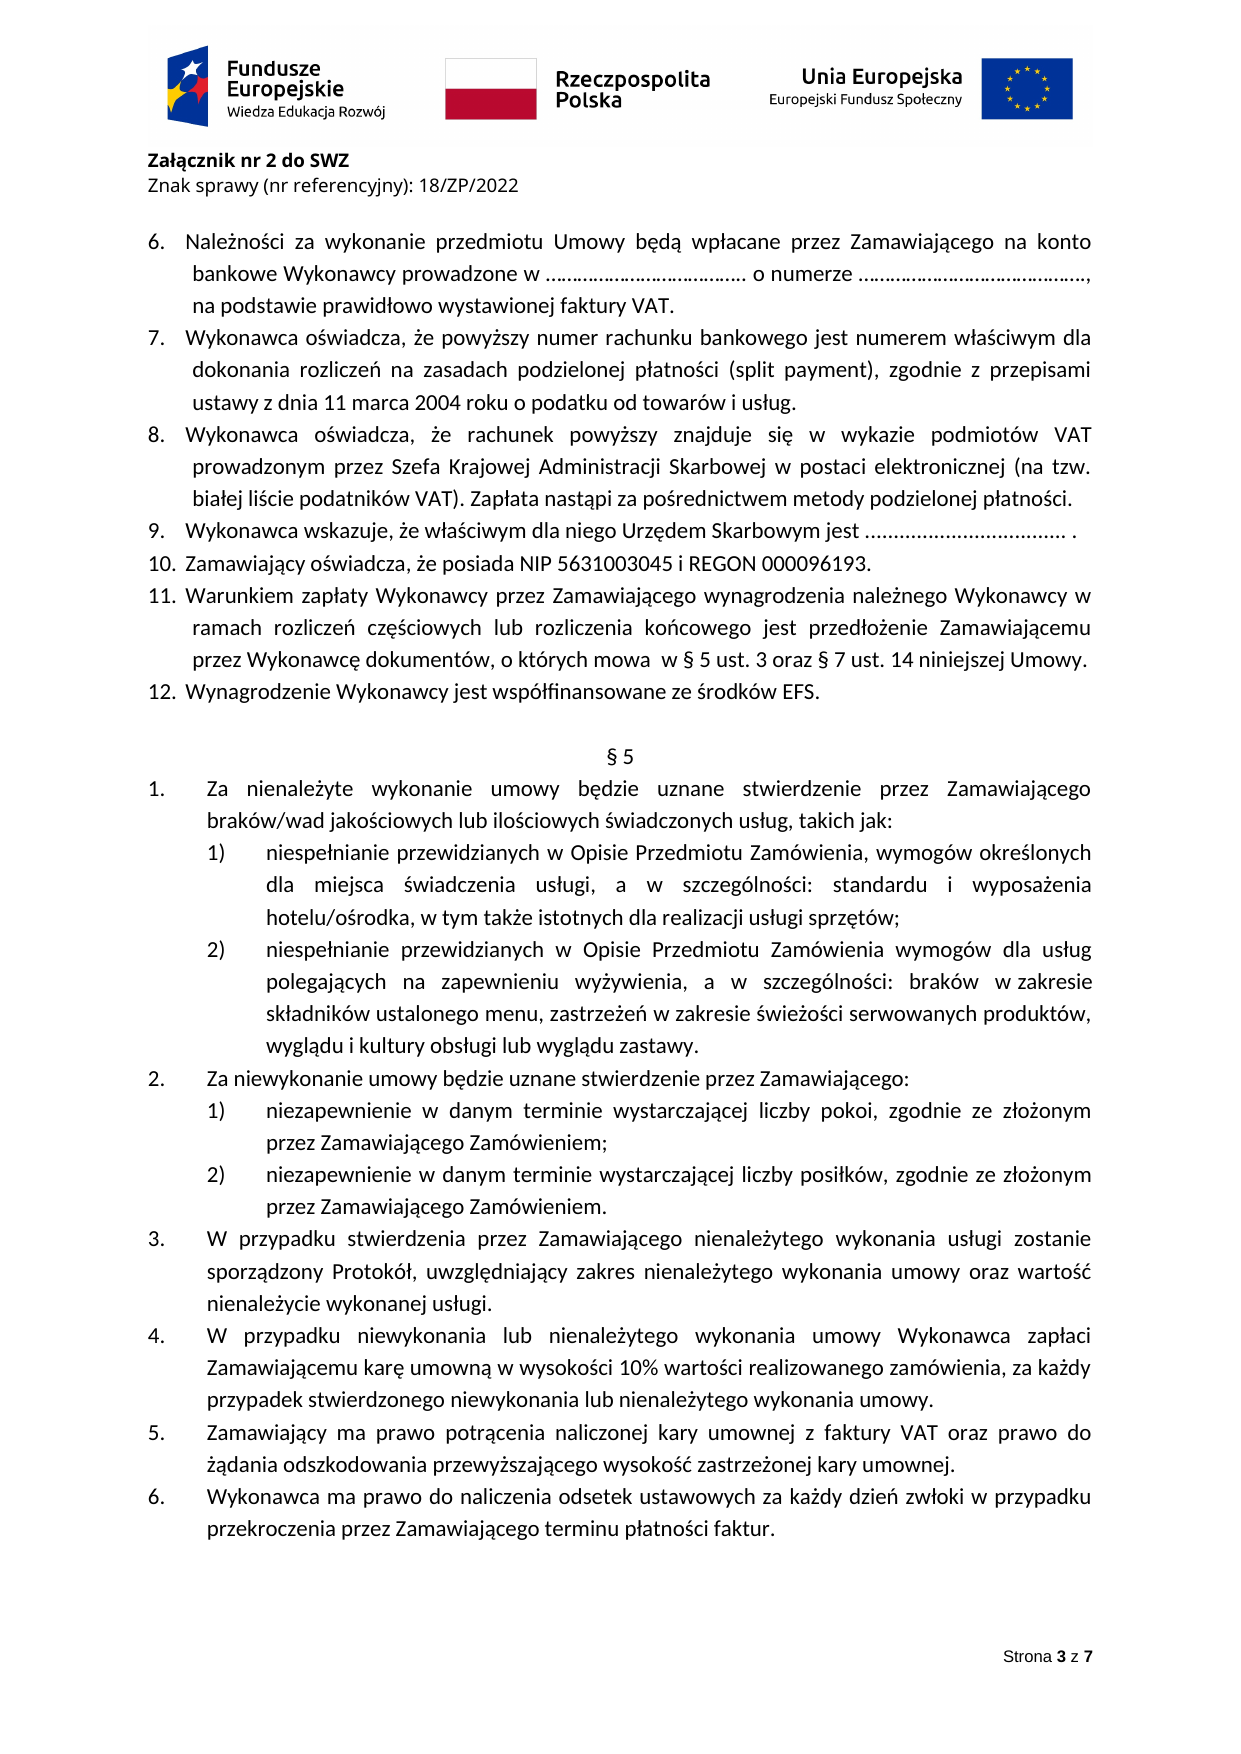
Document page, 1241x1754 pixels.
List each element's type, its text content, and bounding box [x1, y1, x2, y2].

list Wykonawca ma prawo do naliczenia odsetek ustawowych za każdy dzień zwłoki w przypadku przekroczenia przez Zamawiającego terminu płatności faktur. [148, 1482, 1093, 1542]
picture [147, 25, 1093, 147]
list Za nienależyte wykonanie umowy będzie uznane stwierdzenie przez Zamawiającego braków/wad jakościowych lub ilościowych świadczonych usług, takich jak: [148, 774, 1093, 834]
list W przypadku niewykonania lub nienależytego wykonania umowy Wykonawca zapłaci Zamawiającemu karę umowną w wysokości 10% wartości realizowanego zamówienia, za każdy przypadek stwierdzonego niewykonania lub nienależytego wykonania umowy. [148, 1321, 1093, 1413]
text § 5 [148, 742, 1093, 770]
list Za niewykonanie umowy będzie uznane stwierdzenie przez Zamawiającego: [148, 1064, 1093, 1092]
list Zamawiający oświadcza, że posiada NIP 5631003045 i REGON 000096193. [148, 549, 1093, 577]
list Zamawiający ma prawo potrącenia naliczonej kary umownej z faktury VAT oraz prawo do żądania odszkodowania przewyższającego wysokość zastrzeżonej kary umownej. [148, 1418, 1093, 1478]
list niezapewnienie w danym terminie wystarczającej liczby posiłków, zgodnie ze złożonym przez Zamawiającego Zamówieniem. [207, 1160, 1093, 1220]
list niespełnianie przewidzianych w Opisie Przedmiotu Zamówienia wymogów dla usług polegających na zapewnieniu wyżywienia, a w szczególności: braków w zakresie składników ustalonego menu, zastrzeżeń w zakresie świeżości serwowanych produktów, wyglądu i kultury obsługi lub wyglądu zastawy. [207, 935, 1093, 1059]
list Wykonawca oświadcza, że rachunek powyższy znajduje się w wykazie podmiotów VAT prowadzonym przez Szefa Krajowej Administracji Skarbowej w postaci elektronicznej (na tzw. białej liście podatników VAT). Zapłata nastąpi za pośrednictwem metody podzielonej płatności. [148, 420, 1093, 512]
list W przypadku stwierdzenia przez Zamawiającego nienależytego wykonania usługi zostanie sporządzony Protokół, uwzględniający zakres nienależytego wykonania umowy oraz wartość nienależycie wykonanej usługi. [148, 1224, 1093, 1317]
list Wykonawca oświadcza, że powyższy numer rachunku bankowego jest numerem właściwym dla dokonania rozliczeń na zasadach podzielonej płatności (split payment), zgodnie z przepisami ustawy z dnia 11 marca 2004 roku o podatku od towarów i usług. [148, 323, 1093, 416]
list Wykonawca wskazuje, że właściwym dla niego Urzędem Skarbowym jest ................................... . [148, 516, 1093, 544]
list Należności za wykonanie przedmiotu Umowy będą wpłacane przez Zamawiającego na konto bankowe Wykonawcy prowadzone w ……………………………….. o numerze ……………………………………., na podstawie prawidłowo wystawionej faktury VAT. [148, 227, 1093, 319]
list Warunkiem zapłaty Wykonawcy przez Zamawiającego wynagrodzenia należnego Wykonawcy w ramach rozliczeń częściowych lub rozliczenia końcowego jest przedłożenie Zamawiającemu przez Wykonawcę dokumentów, o których mowa w § 5 ust. 3 oraz § 7 ust. 14 niniejszej Umowy. [148, 581, 1093, 673]
list niespełnianie przewidzianych w Opisie Przedmiotu Zamówienia, wymogów określonych dla miejsca świadczenia usługi, a w szczególności: standardu i wyposażenia hotelu/ośrodka, w tym także istotnych dla realizacji usługi sprzętów; [207, 838, 1093, 931]
list Wynagrodzenie Wykonawcy jest współfinansowane ze środków EFS. [148, 677, 1093, 705]
list niezapewnienie w danym terminie wystarczającej liczby pokoi, zgodnie ze złożonym przez Zamawiającego Zamówieniem; [207, 1096, 1093, 1156]
